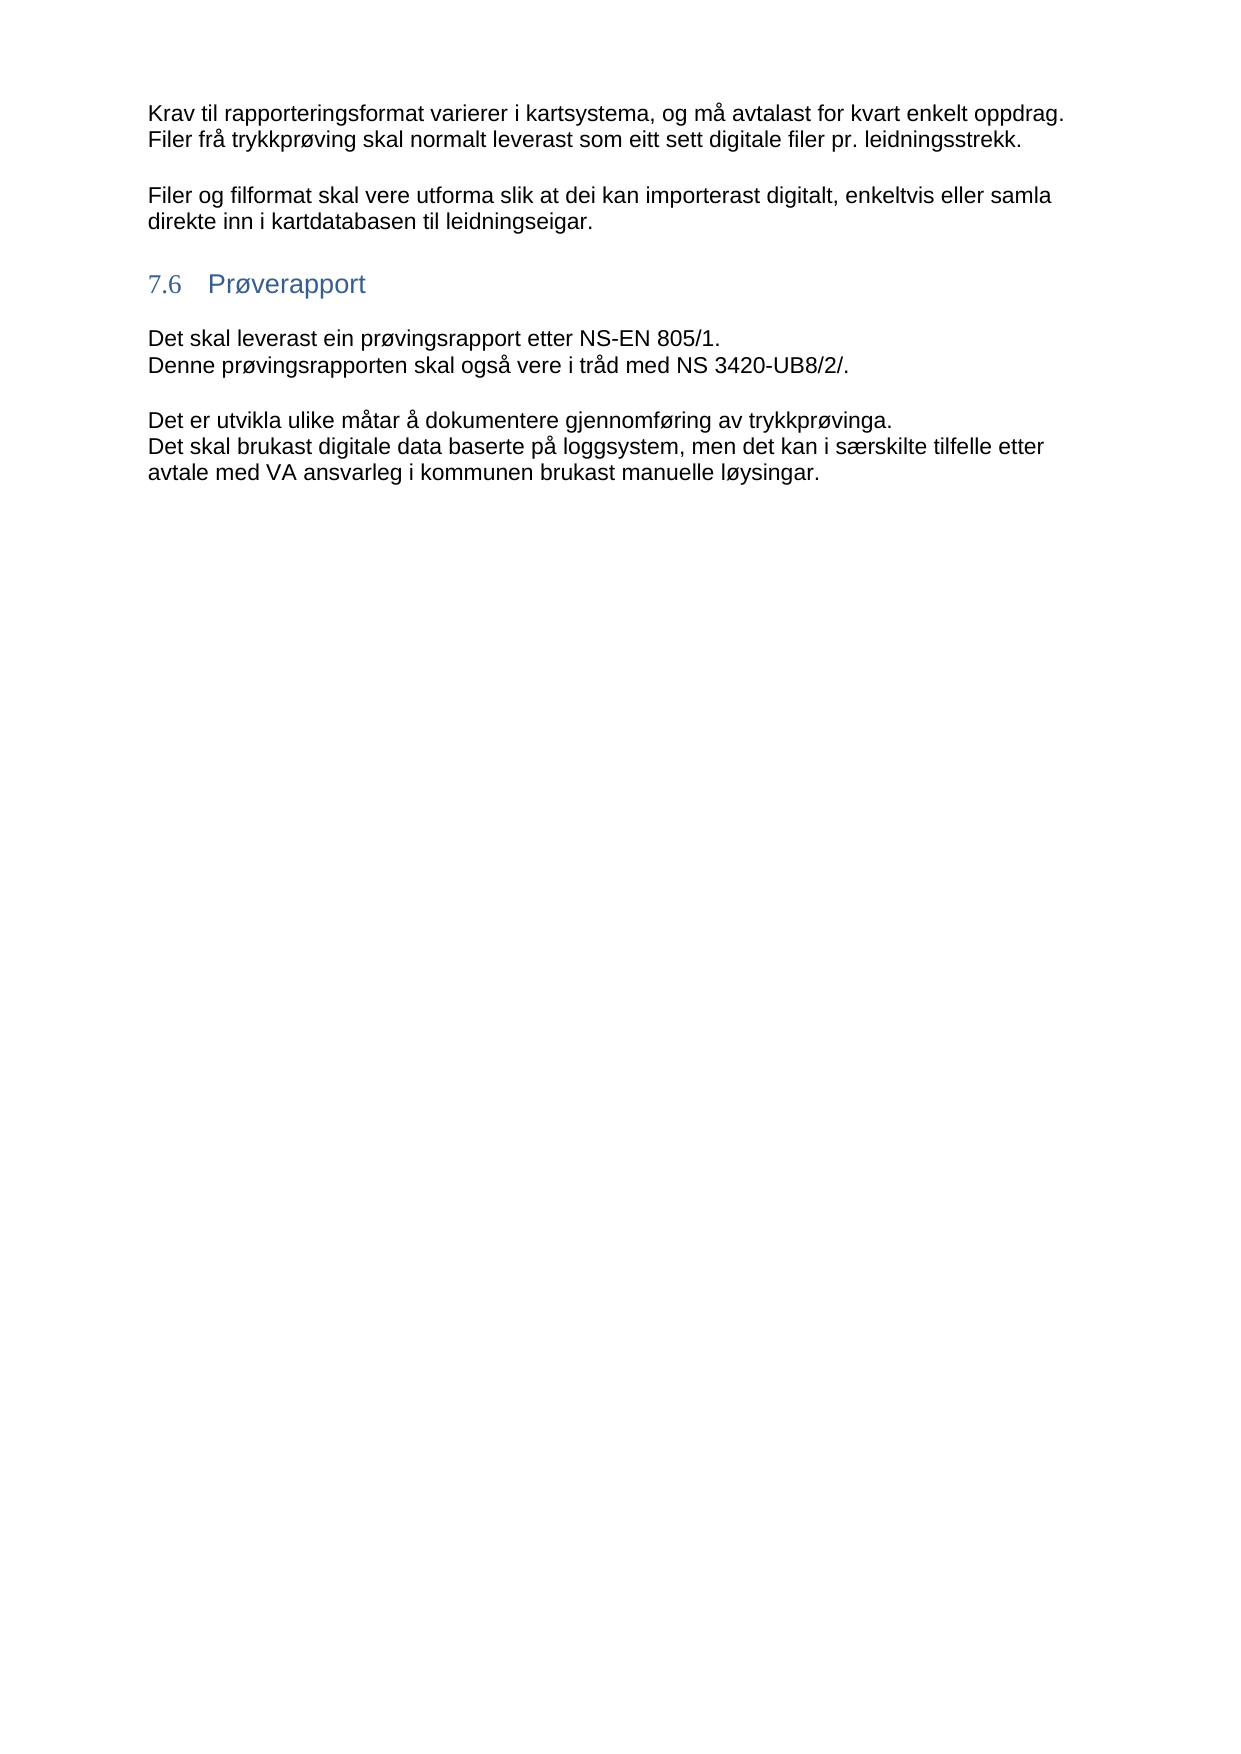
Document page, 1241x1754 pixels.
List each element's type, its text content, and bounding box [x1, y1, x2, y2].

text Det er utvikla ulike måtar å dokumentere gjennomføring av trykkprøvinga. [148, 407, 1093, 433]
subtitle Prøverapport [148, 268, 1093, 299]
text Filer og filformat skal vere utforma slik at dei kan importerast digitalt, enkeltvis eller samla direkte inn i kartdatabasen til leidningseigar. [148, 182, 1093, 235]
text Denne prøvingsrapporten skal også vere i tråd med NS 3420-UB8/2/. [148, 352, 1093, 378]
text Det skal brukast digitale data baserte på loggsystem, men det kan i særskilte tilfelle etter avtale med VA ansvarleg i kommunen brukast manuelle løysingar. [148, 433, 1093, 486]
text Krav til rapporteringsformat varierer i kartsystema, og må avtalast for kvart enkelt oppdrag. Filer frå trykkprøving skal normalt leverast som eitt sett digitale filer pr. leidningsstrekk. [148, 100, 1093, 153]
text Det skal leverast ein prøvingsrapport etter NS-EN 805/1. [148, 325, 1093, 352]
